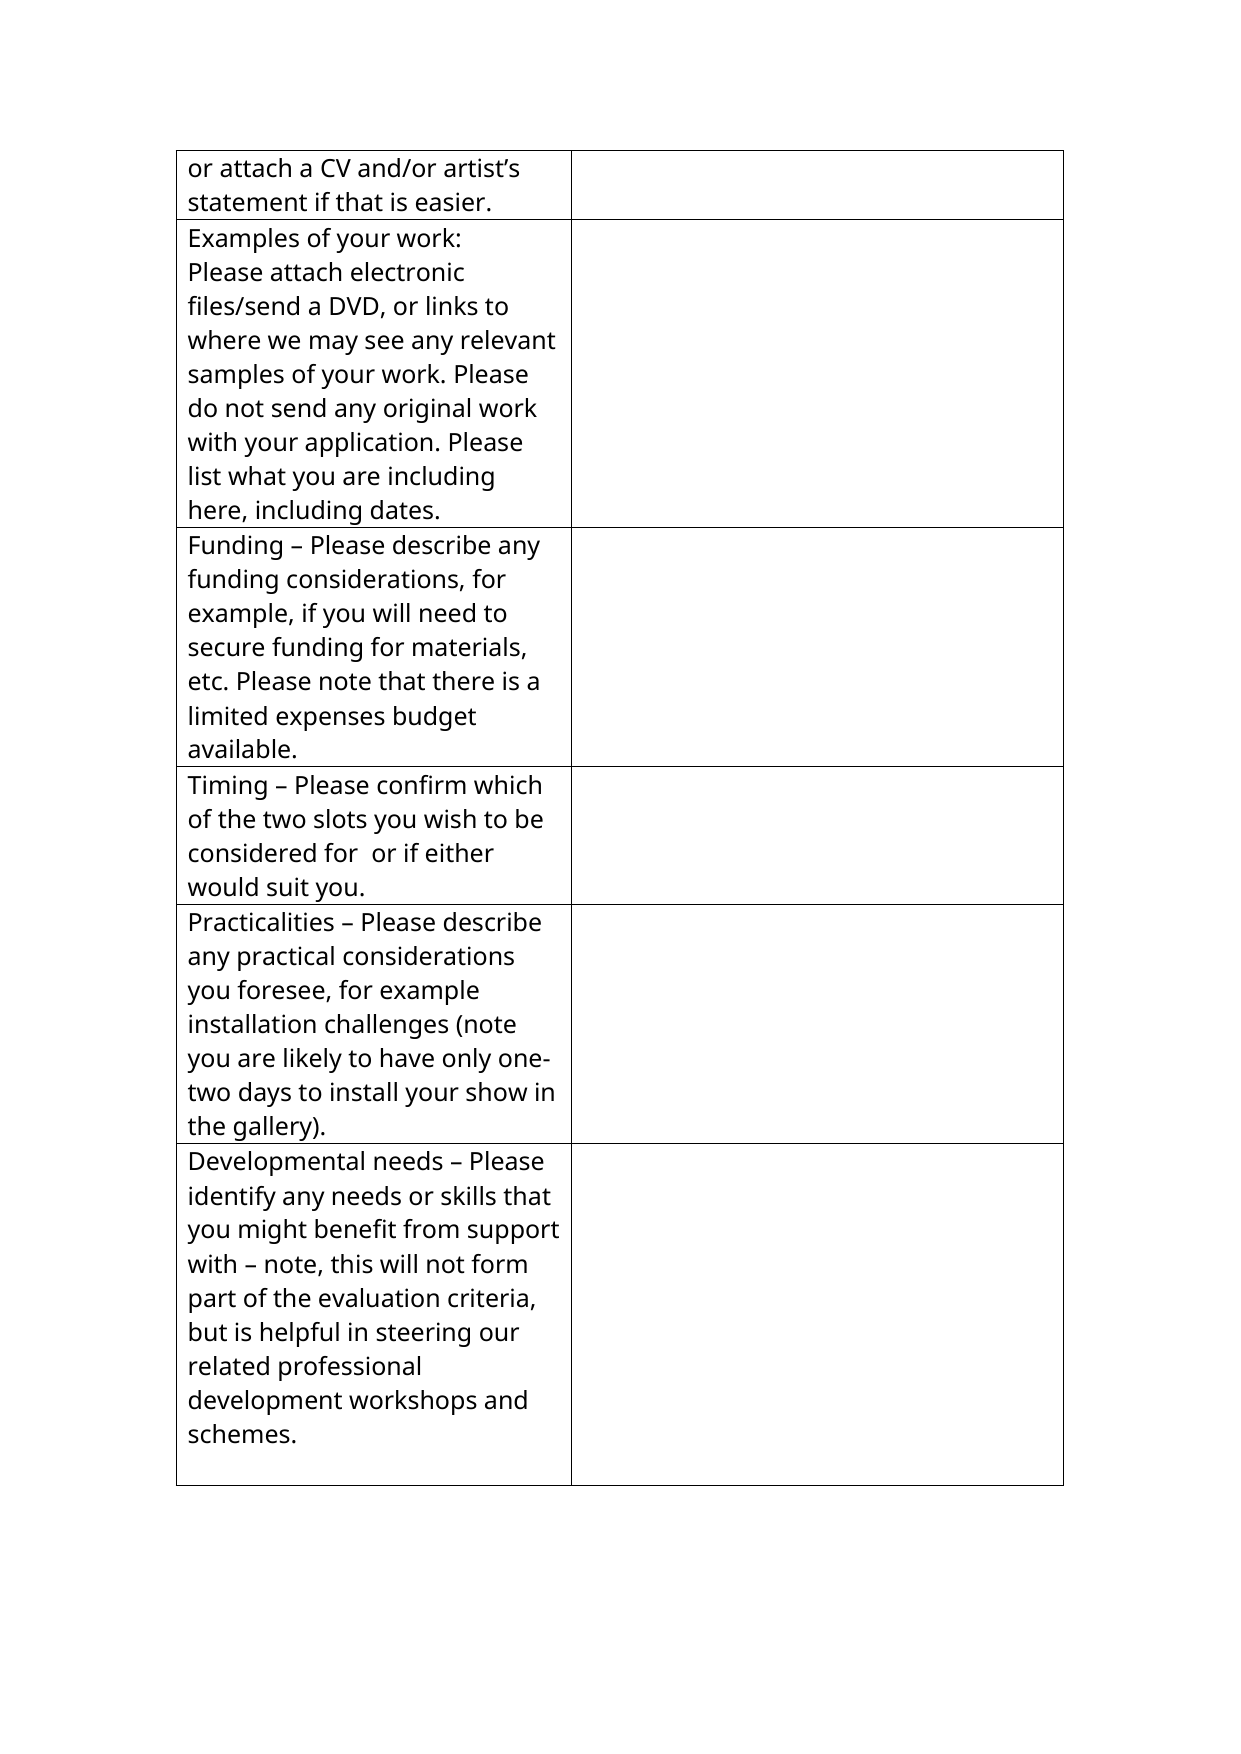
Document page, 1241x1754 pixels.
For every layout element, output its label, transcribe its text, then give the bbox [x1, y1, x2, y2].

table_cell [572, 151, 1063, 219]
table_cell [572, 528, 1063, 766]
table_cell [177, 151, 571, 219]
table_cell Developmental needs – Please identify any needs or skills that you might benefit from support with – note, this will not form part of the evaluation criteria, but is helpful in steering our related professional development workshops and schemes. [177, 1144, 571, 1485]
table_cell Examples of your work: Please attach electronic files/send a DVD, or links to where we may see any relevant samples of your work. Please do not send any original work with your application. Please list what you are including here, including dates. [177, 220, 571, 527]
table_cell Timing – Please confirm which of the two slots you wish to be considered for or if either would suit you. [177, 767, 571, 903]
table_cell Funding – Please describe any funding considerations, for example, if you will need to secure funding for materials, etc. Please note that there is a limited expenses budget available. [177, 528, 571, 766]
table_cell [572, 220, 1063, 527]
table_cell Practicalities – Please describe any practical considerations you foresee, for example installation challenges (note you are likely to have only one-two days to install your show in the gallery). [177, 905, 571, 1143]
table_cell [572, 1144, 1063, 1485]
table_cell [572, 905, 1063, 1143]
table_cell [572, 767, 1063, 903]
